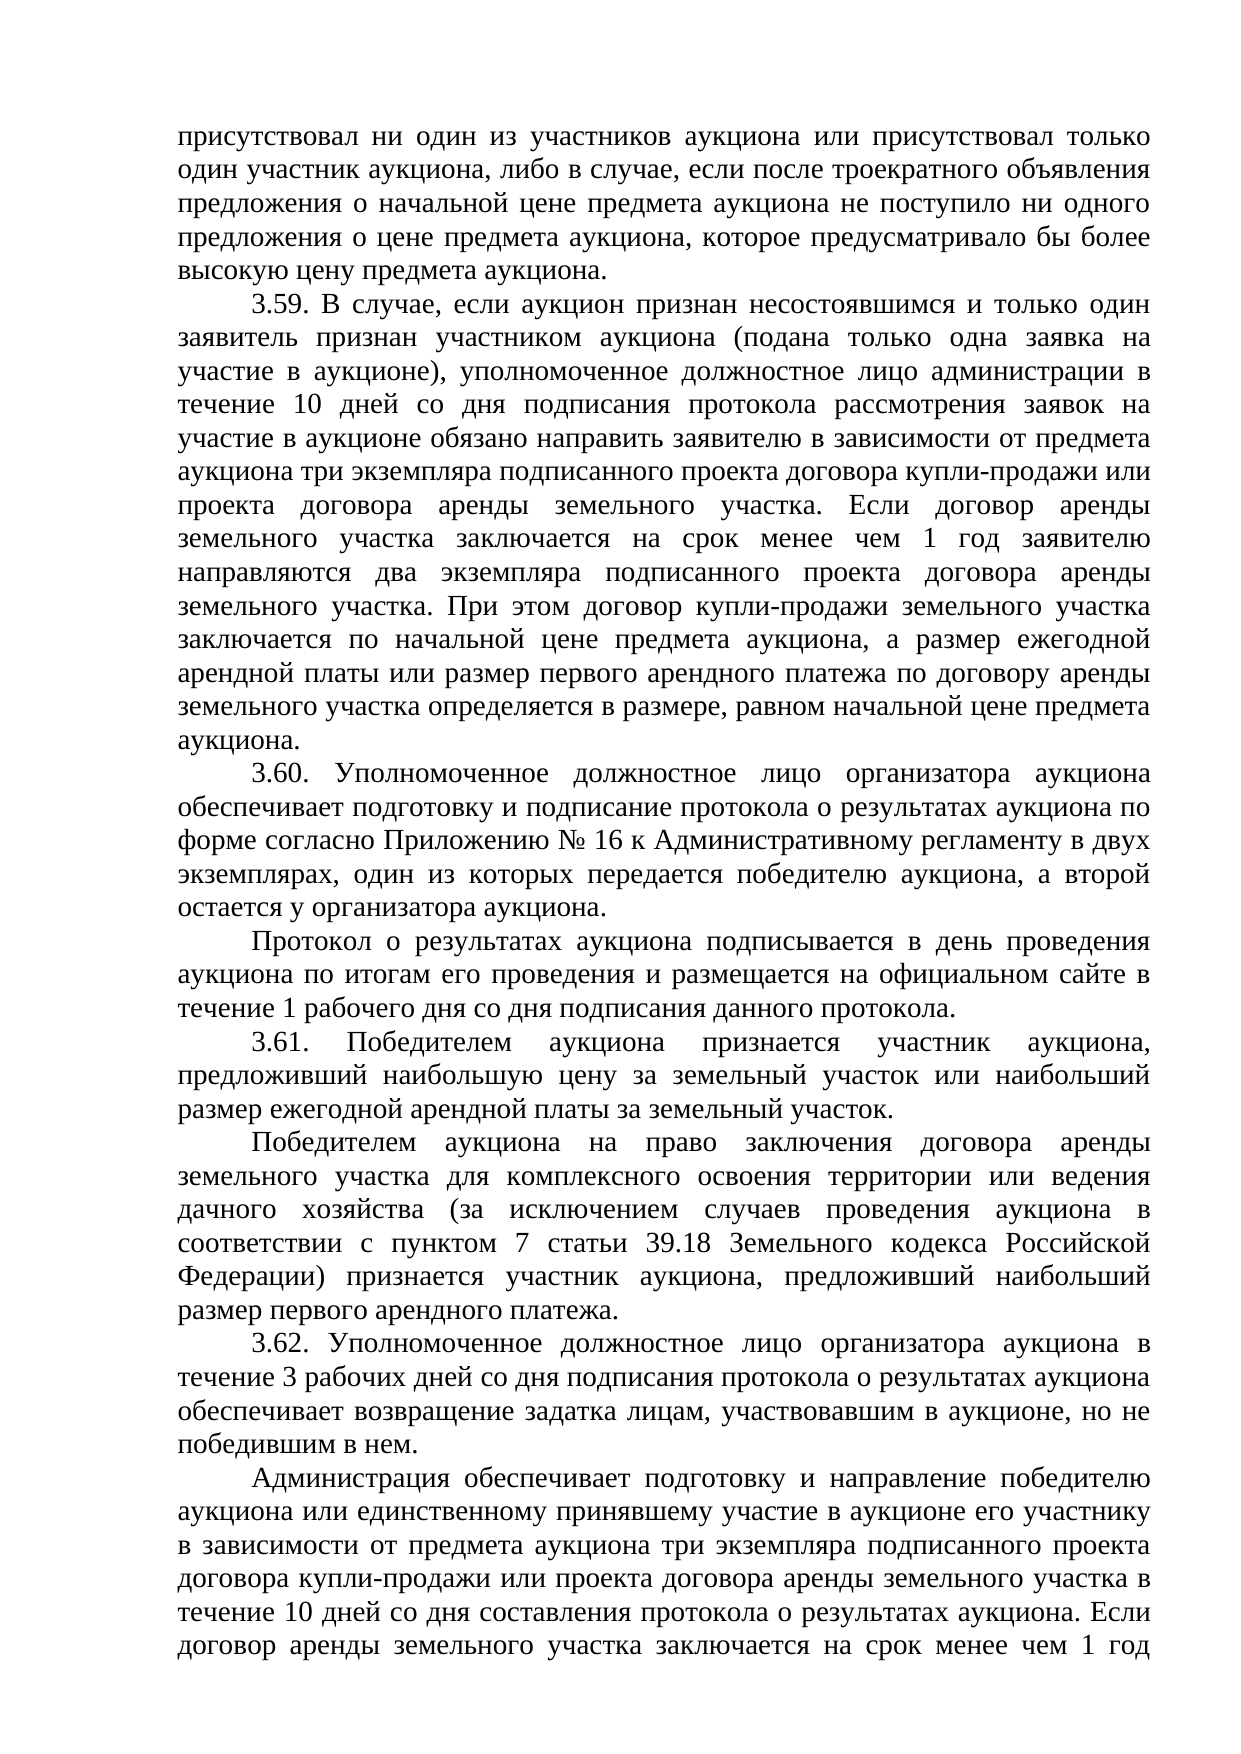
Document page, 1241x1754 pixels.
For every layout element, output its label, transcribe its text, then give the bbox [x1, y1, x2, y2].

text 3.60. Уполномоченное должностное лицо организатора аукциона обеспечивает подготовку и подписание протокола о результатах аукциона по форме согласно Приложению № 16 к Административному регламенту в двух экземплярах, один из которых передается победителю аукциона, а второй остается у организатора аукциона. [177, 755, 1152, 923]
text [177, 1460, 1152, 1661]
text 3.61. Победителем аукциона признается участник аукциона, предложивший наибольшую цену за земельный участок или наибольший размер ежегодной арендной платы за земельный участок. [177, 1024, 1152, 1124]
text Протокол о результатах аукциона подписывается в день проведения аукциона по итогам его проведения и размещается на официальном сайте в течение 1 рабочего дня со дня подписания данного протокола. [177, 923, 1152, 1024]
text 3.62. Уполномоченное должностное лицо организатора аукциона в течение 3 рабочих дней со дня подписания протокола о результатах аукциона обеспечивает возвращение задатка лицам, участвовавшим в аукционе, но не победившим в нем. [177, 1326, 1152, 1460]
text 3.59. В случае, если аукцион признан несостоявшимся и только один заявитель признан участником аукциона (подана только одна заявка на участие в аукционе), уполномоченное должностное лицо администрации в течение 10 дней со дня подписания протокола рассмотрения заявок на участие в аукционе обязано направить заявителю в зависимости от предмета аукциона три экземпляра подписанного проекта договора купли-продажи или проекта договора аренды земельного участка. Если договор аренды земельного участка заключается на срок менее чем 1 год заявителю направляются два экземпляра подписанного проекта договора аренды земельного участка. При этом договор купли-продажи земельного участка заключается по начальной цене предмета аукциона, а размер ежегодной арендной платы или размер первого арендного платежа по договору аренды земельного участка определяется в размере, равном начальной цене предмета аукциона. [177, 286, 1152, 755]
text Победителем аукциона на право заключения договора аренды земельного участка для комплексного освоения территории или ведения дачного хозяйства (за исключением случаев проведения аукциона в соответствии с пунктом 7 статьи 39.18 Земельного кодекса Российской Федерации) признается участник аукциона, предложивший наибольший размер первого арендного платежа. [177, 1124, 1152, 1326]
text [177, 118, 1152, 286]
